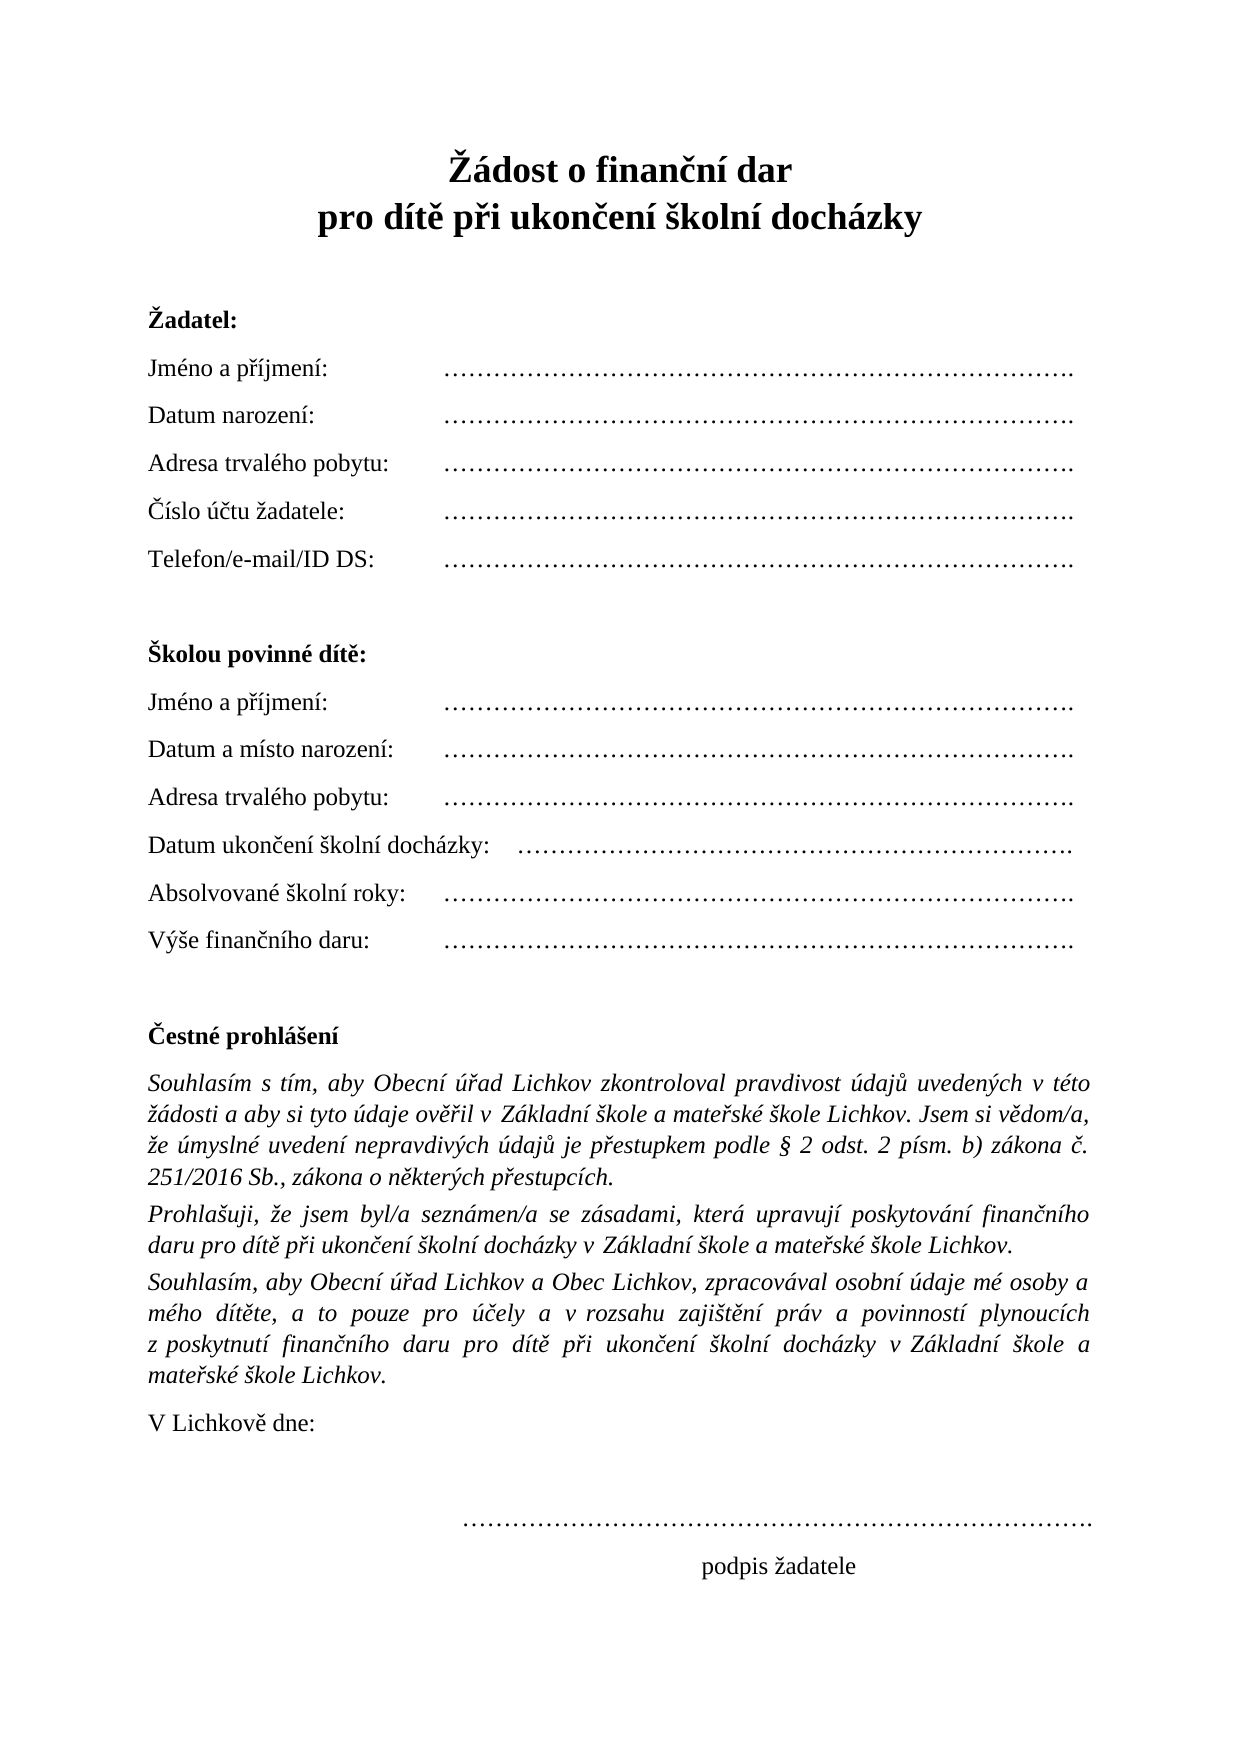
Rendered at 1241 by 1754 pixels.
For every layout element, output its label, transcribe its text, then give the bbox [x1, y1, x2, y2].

text Absolvované školní roky: …………………………………………………………………. [148, 878, 1093, 906]
text Datum a místo narození: …………………………………………………………………. [148, 734, 1093, 763]
text Číslo účtu žadatele: …………………………………………………………………. [148, 496, 1093, 525]
text Žádost o finanční dar [148, 148, 1093, 191]
text Výše finančního daru: …………………………………………………………………. [148, 925, 1093, 954]
text Telefon/e-mail/ID DS: …………………………………………………………………. [148, 544, 1093, 572]
text podpis žadatele [590, 1551, 1093, 1580]
text Datum narození: …………………………………………………………………. [148, 401, 1093, 429]
text pro dítě při ukončení školní docházky [148, 194, 1093, 237]
text Prohlašuji, že jsem byl/a seznámen/a se zásadami, která upravují poskytování finančního daru pro dítě při ukončení školní docházky v Základní škole a mateřské škole Lichkov. [148, 1199, 1093, 1259]
text Školou povinné dítě: [148, 639, 1093, 668]
text Datum ukončení školní docházky: …………………………………………………………. [148, 830, 1093, 859]
text Souhlasím, aby Obecní úřad Lichkov a Obec Lichkov, zpracovával osobní údaje mé osoby a mého dítěte, a to pouze pro účely a v rozsahu zajištění práv a povinností plynoucích z poskytnutí finančního daru pro dítě při ukončení školní docházky v Základní škole a mateřské škole Lichkov. [148, 1267, 1093, 1389]
text Čestné prohlášení [148, 1021, 1093, 1049]
text Jméno a příjmení: …………………………………………………………………. [148, 353, 1093, 382]
text Jméno a příjmení: …………………………………………………………………. [148, 687, 1093, 716]
text Souhlasím s tím, aby Obecní úřad Lichkov zkontroloval pravdivost údajů uvedených v této žádosti a aby si tyto údaje ověřil v Základní škole a mateřské škole Lichkov. Jsem si vědom/a, že úmyslné uvedení nepravdivých údajů je přestupkem podle § 2 odst. 2 písm. b) zákona č. 251/2016 Sb., zákona o některých přestupcích. [148, 1068, 1093, 1190]
text Adresa trvalého pobytu: …………………………………………………………………. [148, 782, 1093, 811]
text V Lichkově dne: [148, 1408, 1093, 1437]
text …………………………………………………………………. [148, 1503, 1093, 1532]
text Žadatel: [148, 305, 1093, 334]
text Adresa trvalého pobytu: …………………………………………………………………. [148, 448, 1093, 477]
